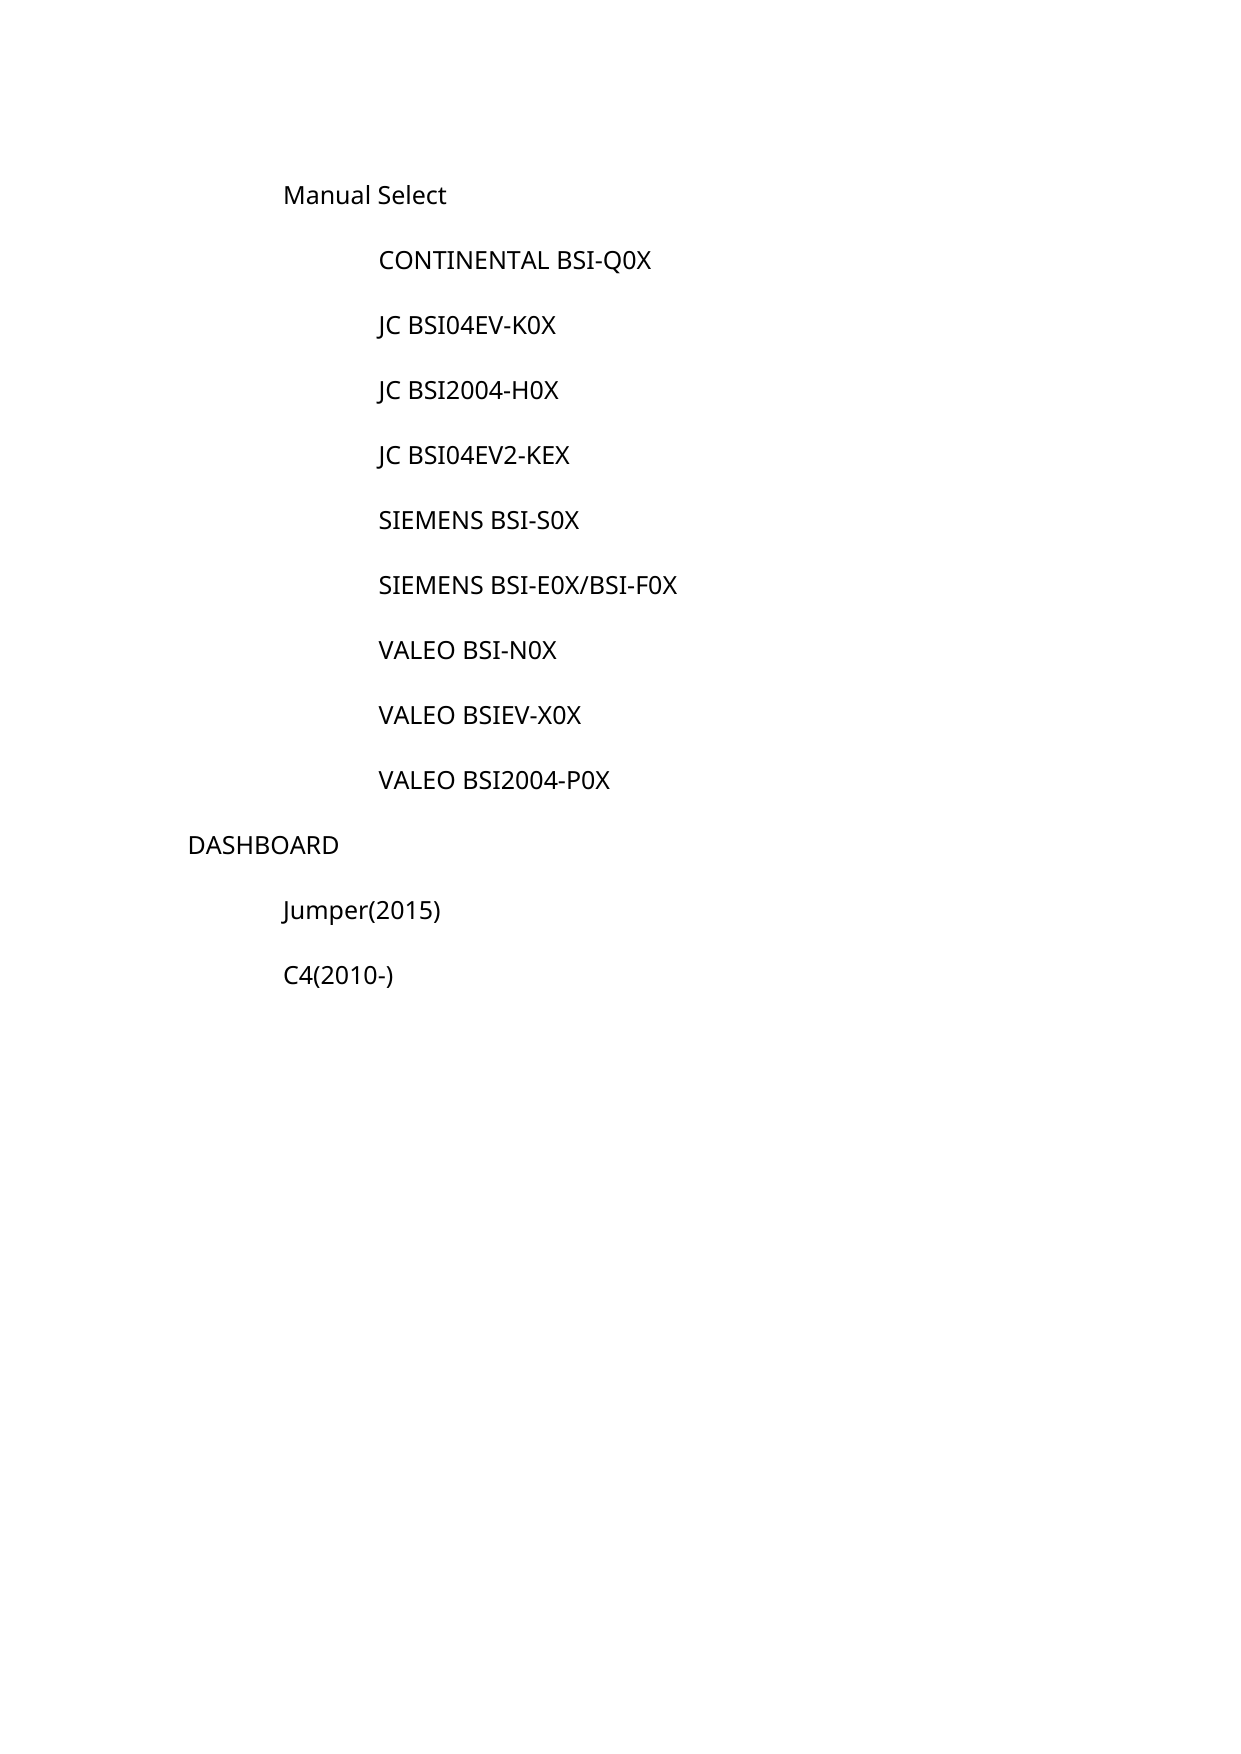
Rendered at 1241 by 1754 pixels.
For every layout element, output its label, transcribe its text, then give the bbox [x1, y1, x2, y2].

text Jumper(2015) [187, 877, 1053, 942]
text VALEO BSI-N0X [187, 617, 1053, 682]
text Manual Select [187, 162, 1053, 227]
text VALEO BSIEV-X0X [187, 682, 1053, 747]
text JC BSI2004-H0X [187, 357, 1053, 422]
text C4(2010-) [187, 942, 1053, 1007]
text SIEMENS BSI-S0X [187, 487, 1053, 552]
text JC BSI04EV-K0X [187, 292, 1053, 357]
text VALEO BSI2004-P0X [187, 747, 1053, 812]
text SIEMENS BSI-E0X/BSI-F0X [187, 552, 1053, 617]
text JC BSI04EV2-KEX [187, 422, 1053, 487]
text DASHBOARD [187, 812, 1053, 877]
text CONTINENTAL BSI-Q0X [187, 227, 1053, 292]
